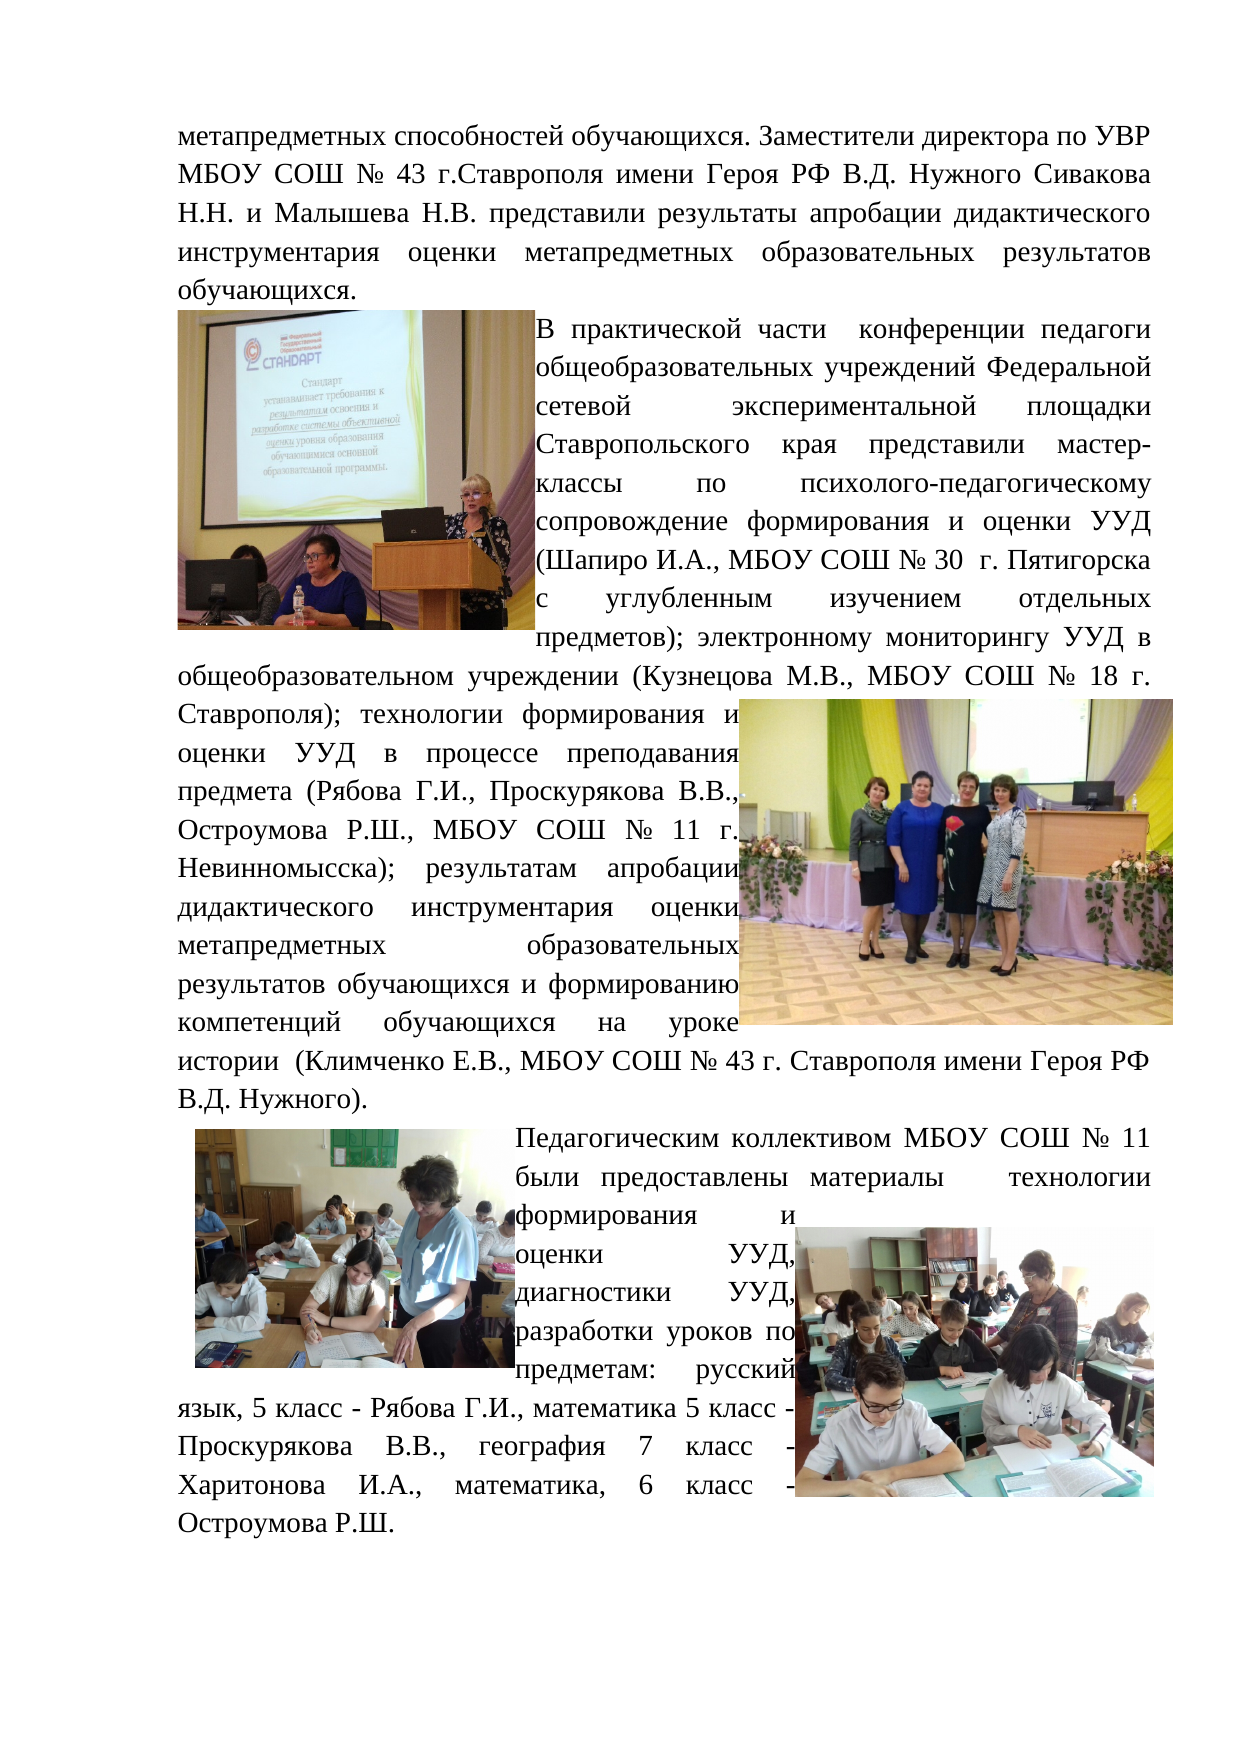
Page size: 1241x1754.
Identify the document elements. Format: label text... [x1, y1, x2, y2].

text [177, 118, 1152, 306]
picture [739, 699, 1173, 1025]
text Педагогическим коллективом МБОУ СОШ № 11 были предоставлены материалы технологии формирования и оценки УУД, диагностики УУД, разработки уроков по предметам: русский язык, 5 класс - Рябова Г.И., математика 5 класс - Проскурякова В.В., география 7 класс - Харитонова И.А., математика, 6 класс - Остроумова Р.Ш. [177, 1120, 1152, 1539]
picture [177, 310, 536, 630]
